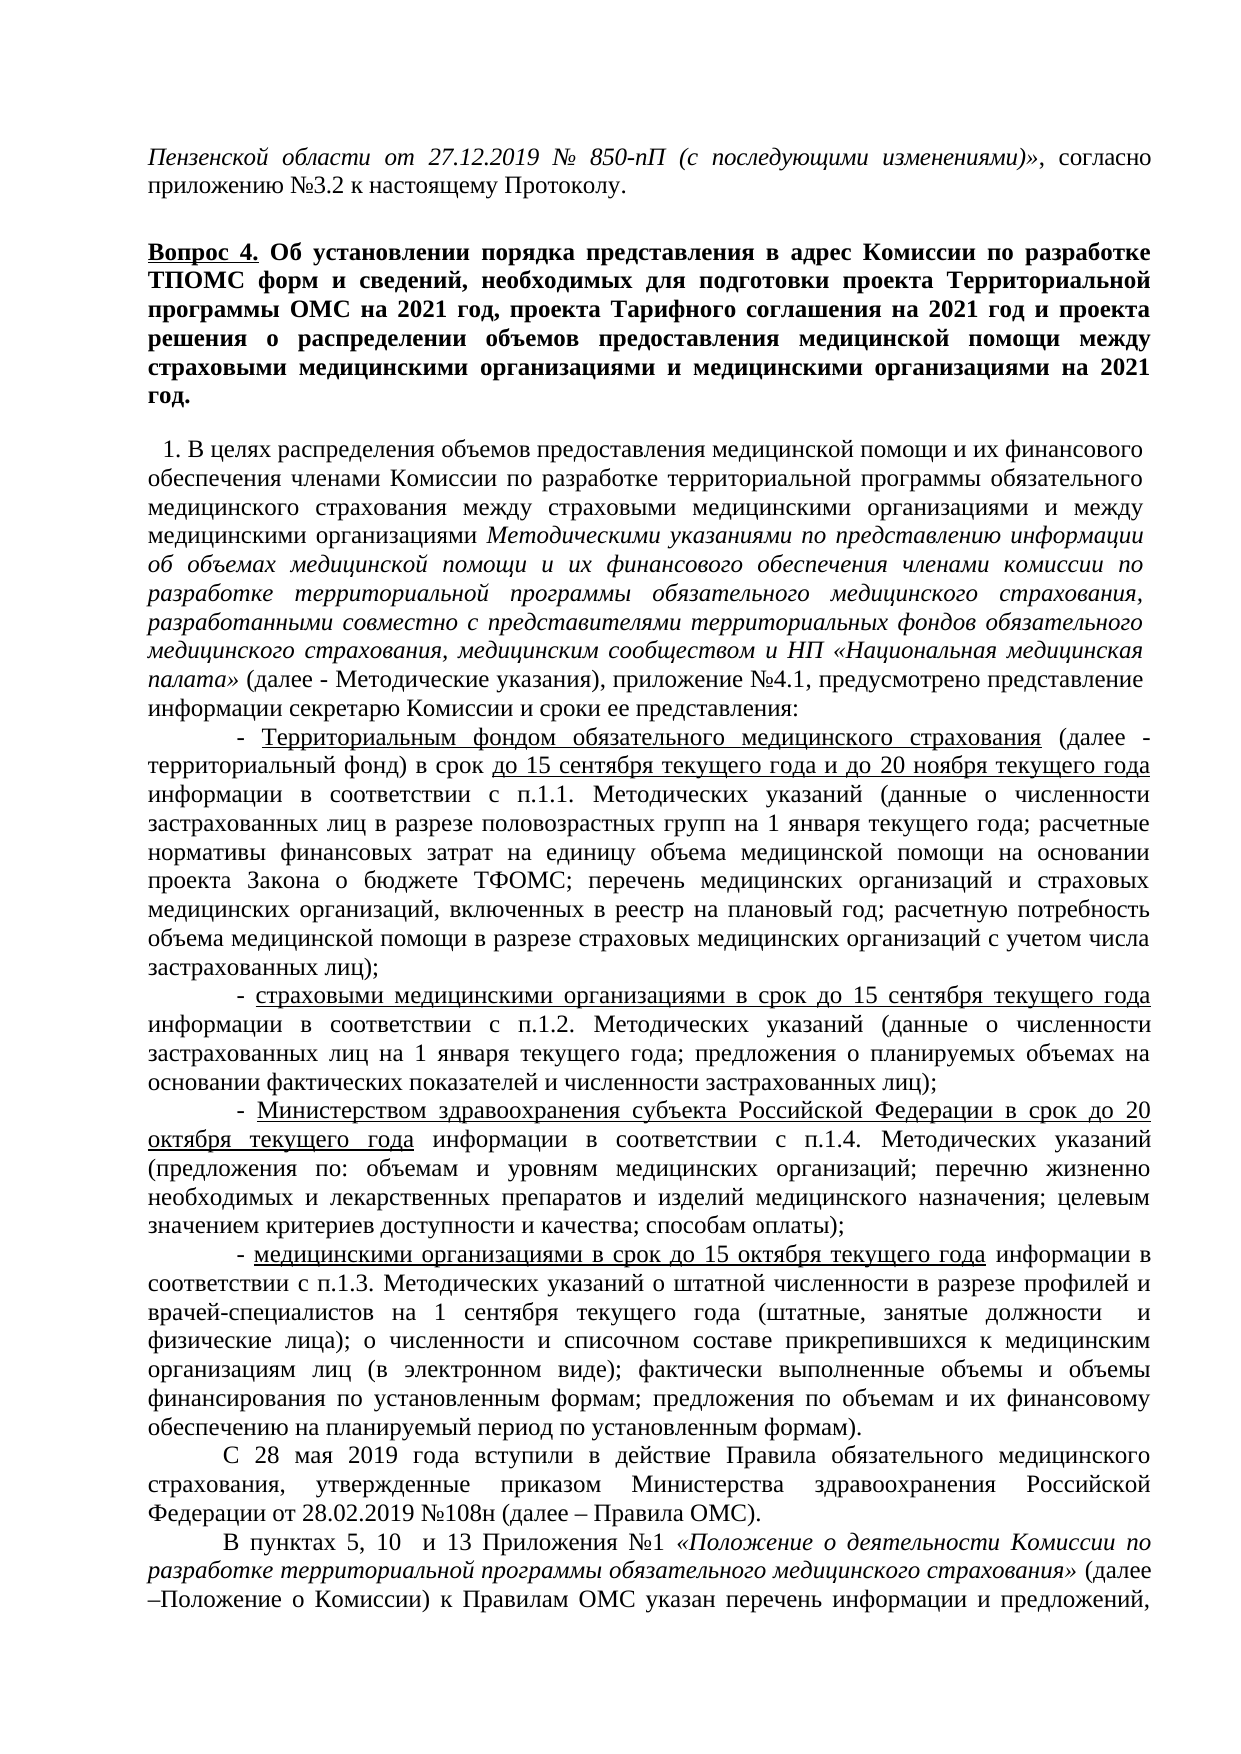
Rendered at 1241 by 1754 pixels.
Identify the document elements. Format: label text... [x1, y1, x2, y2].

text - страховыми медицинскими организациями в срок до 15 сентября текущего года информации в соответствии с п.1.2. Методических указаний (данные о численности застрахованных лиц на 1 января текущего года; предложения о планируемых объемах на основании фактических показателей и численности застрахованных лиц); [148, 981, 1152, 1096]
text - Территориальным фондом обязательного медицинского страхования (далее - территориальный фонд) в срок до 15 сентября текущего года и до 20 ноября текущего года информации в соответствии с п.1.1. Методических указаний (данные о численности застрахованных лиц в разрезе половозрастных групп на 1 января текущего года; расчетные нормативы финансовых затрат на единицу объема медицинской помощи на основании проекта Закона о бюджете ТФОМС; перечень медицинских организаций и страховых медицинских организаций, включенных в реестр на плановый год; расчетную потребность объема медицинской помощи в разрезе страховых медицинских организаций с учетом числа застрахованных лиц); [148, 722, 1151, 981]
text С 28 мая 2019 года вступили в действие Правила обязательного медицинского страхования, утвержденные приказом Министерства здравоохранения Российской Федерации от 28.02.2019 №108н (далее – Правила ОМС). [148, 1441, 1152, 1527]
text Вопрос 4. Об установлении порядка представления в адрес Комиссии по разработке ТПОМС форм и сведений, необходимых для подготовки проекта Территориальной программы ОМС на 2021 год, проекта Тарифного соглашения на 2021 год и проекта решения о распределении объемов предоставления медицинской помощи между страховыми медицинскими организациями и медицинскими организациями на 2021 год. [148, 237, 1152, 409]
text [148, 142, 1152, 199]
text 1. В целях распределения объемов предоставления медицинской помощи и их финансового обеспечения членами Комиссии по разработке территориальной программы обязательного медицинского страхования между страховыми медицинскими организациями и между медицинскими организациями Методическими указаниями по представлению информации об объемах медицинской помощи и их финансового обеспечения членами комиссии по разработке территориальной программы обязательного медицинского страхования, разработанными совместно с представителями территориальных фондов обязательного медицинского страхования, медицинским сообществом и НП «Национальная медицинская палата» (далее - Методические указания), приложение №4.1, предусмотрено представление информации секретарю Комиссии и сроки ее представления: [148, 434, 1144, 722]
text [148, 1527, 1152, 1613]
text - Министерством здравоохранения субъекта Российской Федерации в срок до 20 октября текущего года информации в соответствии с п.1.4. Методических указаний (предложения по: объемам и уровням медицинских организаций; перечню жизненно необходимых и лекарственных препаратов и изделий медицинского назначения; целевым значением критериев доступности и качества; способам оплаты); [148, 1096, 1152, 1239]
text - медицинскими организациями в срок до 15 октября текущего года информации в соответствии с п.1.3. Методических указаний о штатной численности в разрезе профилей и врачей-специалистов на 1 сентября текущего года (штатные, занятые должности и физические лица); о численности и списочном составе прикрепившихся к медицинским организациям лиц (в электронном виде); фактически выполненные объемы и объемы финансирования по установленным формам; предложения по объемам и их финансовому обеспечению на планируемый период по установленным формам). [148, 1239, 1152, 1441]
